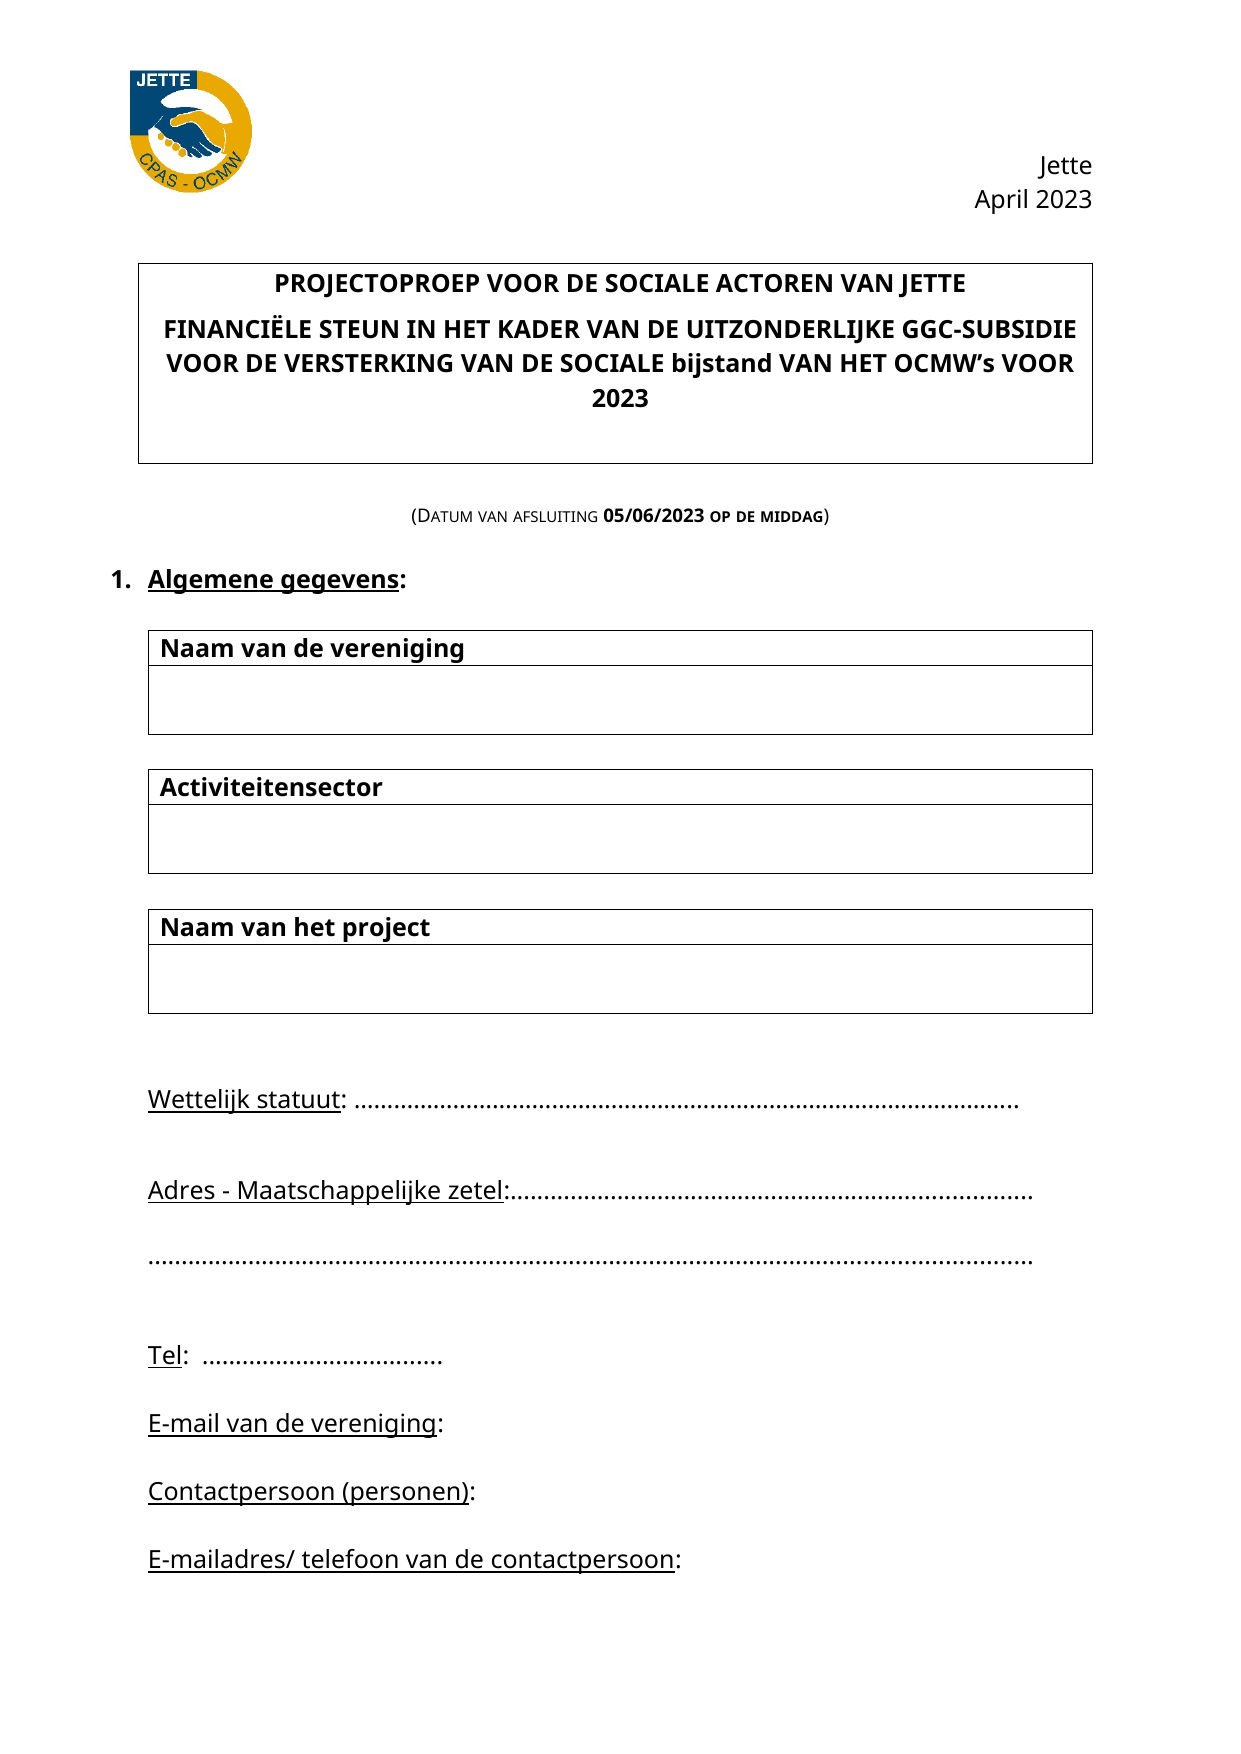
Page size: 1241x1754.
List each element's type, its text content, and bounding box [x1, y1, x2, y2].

text Jette [148, 148, 1092, 182]
text Tel: [148, 1338, 1092, 1372]
text Wettelijk statuut: ……………………………………………………………………………………….. [148, 1082, 1092, 1116]
table_header Naam van de vereniging [149, 631, 1092, 665]
picture [90, 34, 272, 216]
text Contactpersoon (personen): [148, 1474, 1092, 1508]
text E-mail van de vereniging: [148, 1406, 1092, 1440]
text E-mailadres/ telefoon van de contactpersoon: [148, 1542, 1092, 1576]
list Algemene gegevens: [110, 562, 1092, 596]
table_cell [149, 805, 1092, 873]
table_cell [149, 945, 1092, 1013]
table_header Activiteitensector [149, 770, 1092, 804]
text PROJECTOPROEP VOOR DE SOCIALE ACTOREN VAN JETTE [139, 264, 1092, 299]
text Adres - Maatschappelijke zetel: [148, 1173, 1092, 1207]
text April 2023 [148, 182, 1092, 216]
text FINANCIËLE STEUN IN HET KADER VAN DE UITZONDERLIJKE GGC-SUBSIDIE VOOR DE VERSTERKING VAN DE SOCIALE bijstand VAN HET OCMW’s VOOR 2023 [139, 309, 1092, 414]
table_cell [149, 666, 1092, 734]
text (Datum van afsluiting 05/06/2023 op de middag) [148, 502, 1092, 527]
table_header Naam van het project [149, 910, 1092, 943]
